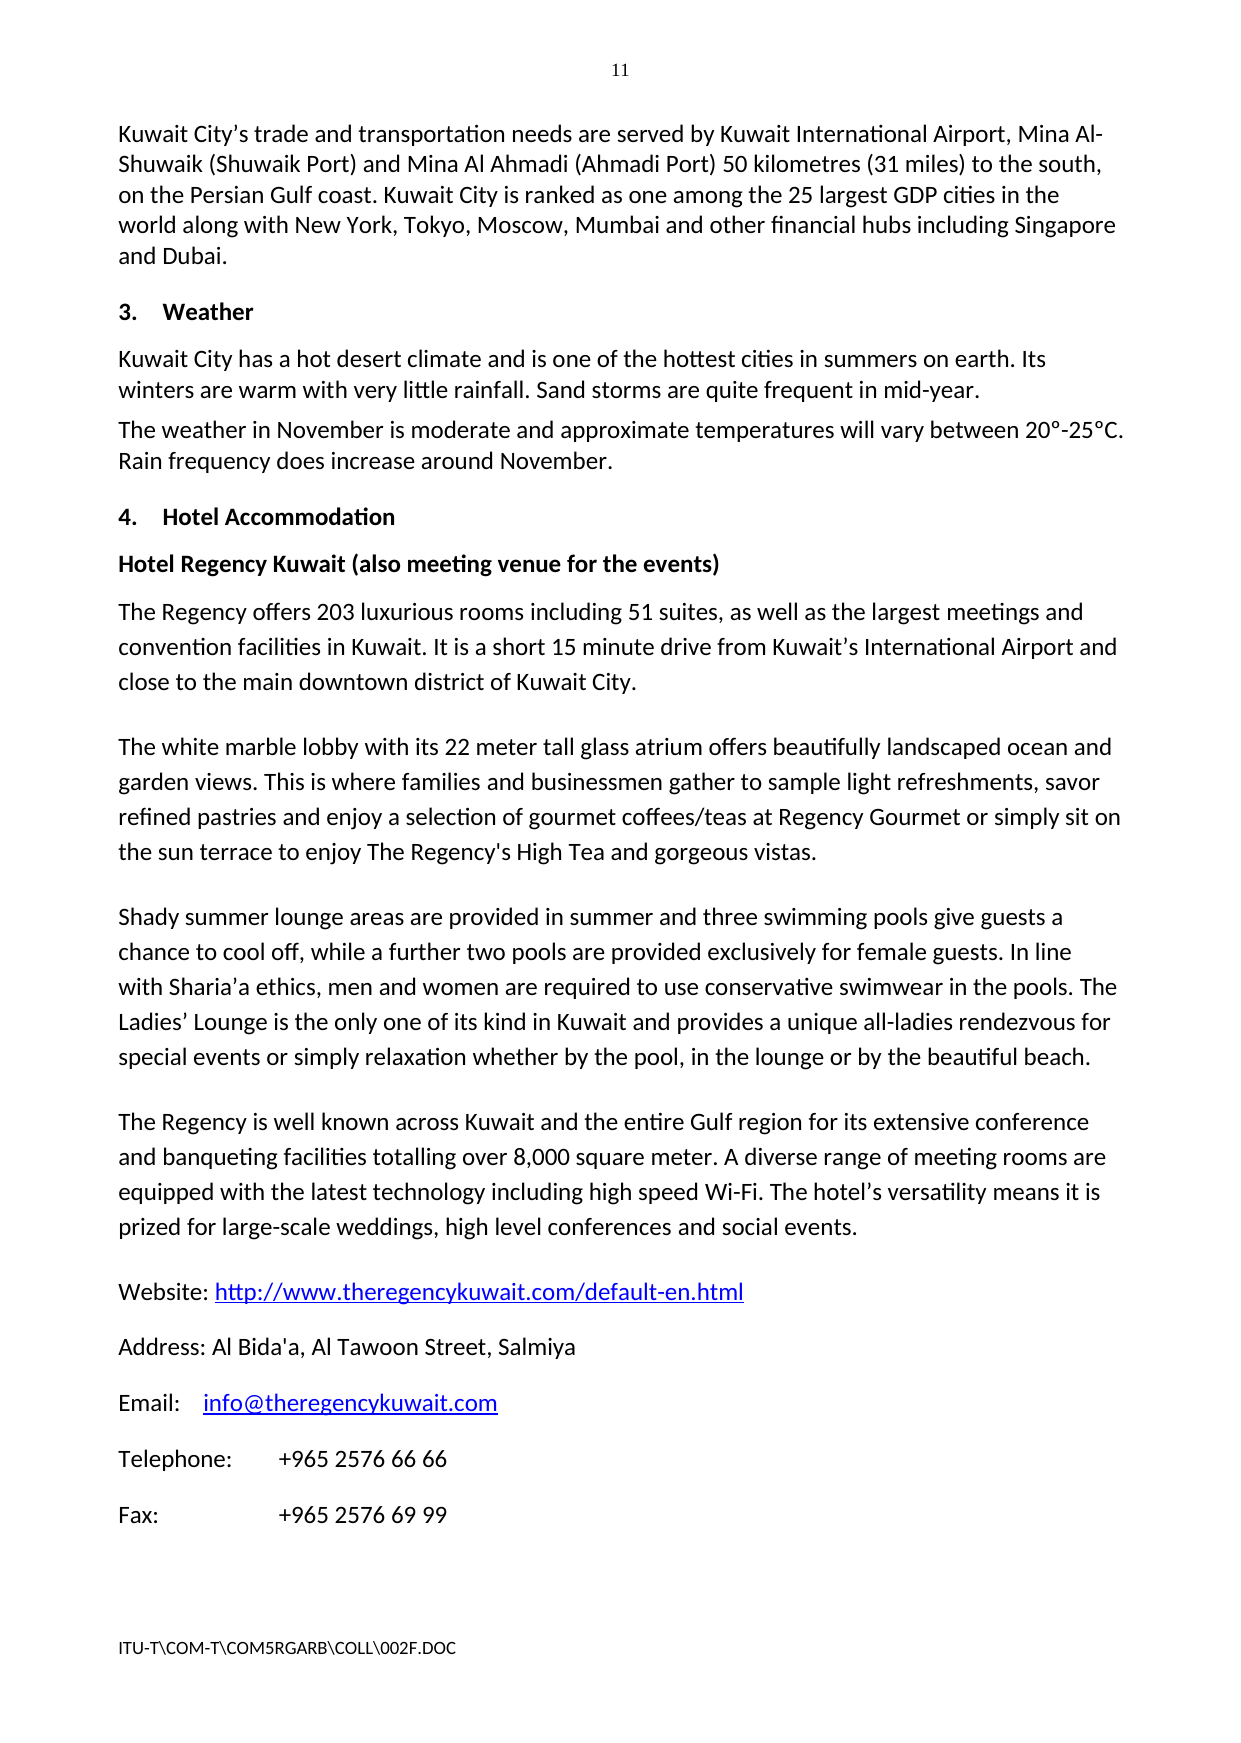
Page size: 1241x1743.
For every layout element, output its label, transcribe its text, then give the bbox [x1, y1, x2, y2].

text The weather in November is moderate and approximate temperatures will vary between 20º-25ºC. Rain frequency does increase around November. [118, 415, 1157, 476]
text Telephone: +965 2576 66 66 [118, 1443, 507, 1474]
text 4. Hotel Accommodation [118, 501, 1157, 531]
text Kuwait City’s trade and transportation needs are served by Kuwait International Airport, Mina Al-Shuwaik (Shuwaik Port) and Mina Al Ahmadi (Ahmadi Port) 50 kilometres (31 miles) to the south, on the Persian Gulf coast. Kuwait City is ranked as one among the 25 largest GDP cities in the world along with New York, Tokyo, Moscow, Mumbai and other financial hubs including Singapore and Dubai. [118, 118, 1122, 271]
text The Regency offers 203 luxurious rooms including 51 suites, as well as the largest meetings and convention facilities in Kuwait. It is a short 15 minute drive from Kuwait’s International Airport and close to the main downtown district of Kuwait City. [118, 596, 1122, 696]
text Address: Al Bida'a, Al Tawoon Street, Salmiya [118, 1332, 1122, 1362]
text Website: http://www.theregencykuwait.com/default-en.html [118, 1276, 1122, 1306]
text 3. Weather [118, 296, 1157, 326]
text The white marble lobby with its 22 meter tall glass atrium offers beautifully landscaped ocean and garden views. This is where families and businessmen gather to sample light refreshments, savor refined pastries and enjoy a selection of gourmet coffees/teas at Regency Gourmet or simply sit on the sun terrace to enjoy The Regency's High Tea and gorgeous vistas. [118, 731, 1122, 866]
text Email: info@theregencykuwait.com [118, 1387, 558, 1418]
text The Regency is well known across Kuwait and the entire Gulf region for its extensive conference and banqueting facilities totalling over 8,000 square meter. A diverse range of meeting rooms are equipped with the latest technology including high speed Wi-Fi. The hotel’s versatility means it is prized for large-scale weddings, high level conferences and social events. [118, 1106, 1122, 1241]
text Hotel Regency Kuwait (also meeting venue for the events) [118, 548, 1157, 579]
text Shady summer lounge areas are provided in summer and three swimming pools give guests a chance to cool off, while a further two pools are provided exclusively for female guests. In line with Sharia’a ethics, men and women are required to use conservative swimwear in the pools. The Ladies’ Lounge is the only one of its kind in Kuwait and provides a unique all-ladies rendezvous for special events or simply relaxation whether by the pool, in the lounge or by the beautiful beach. [118, 901, 1122, 1071]
text Fax: +965 2576 69 99 [118, 1499, 507, 1529]
text Kuwait City has a hot desert climate and is one of the hottest cities in summers on earth. Its winters are warm with very little rainfall. Sand storms are quite frequent in mid-year. [118, 343, 1122, 404]
